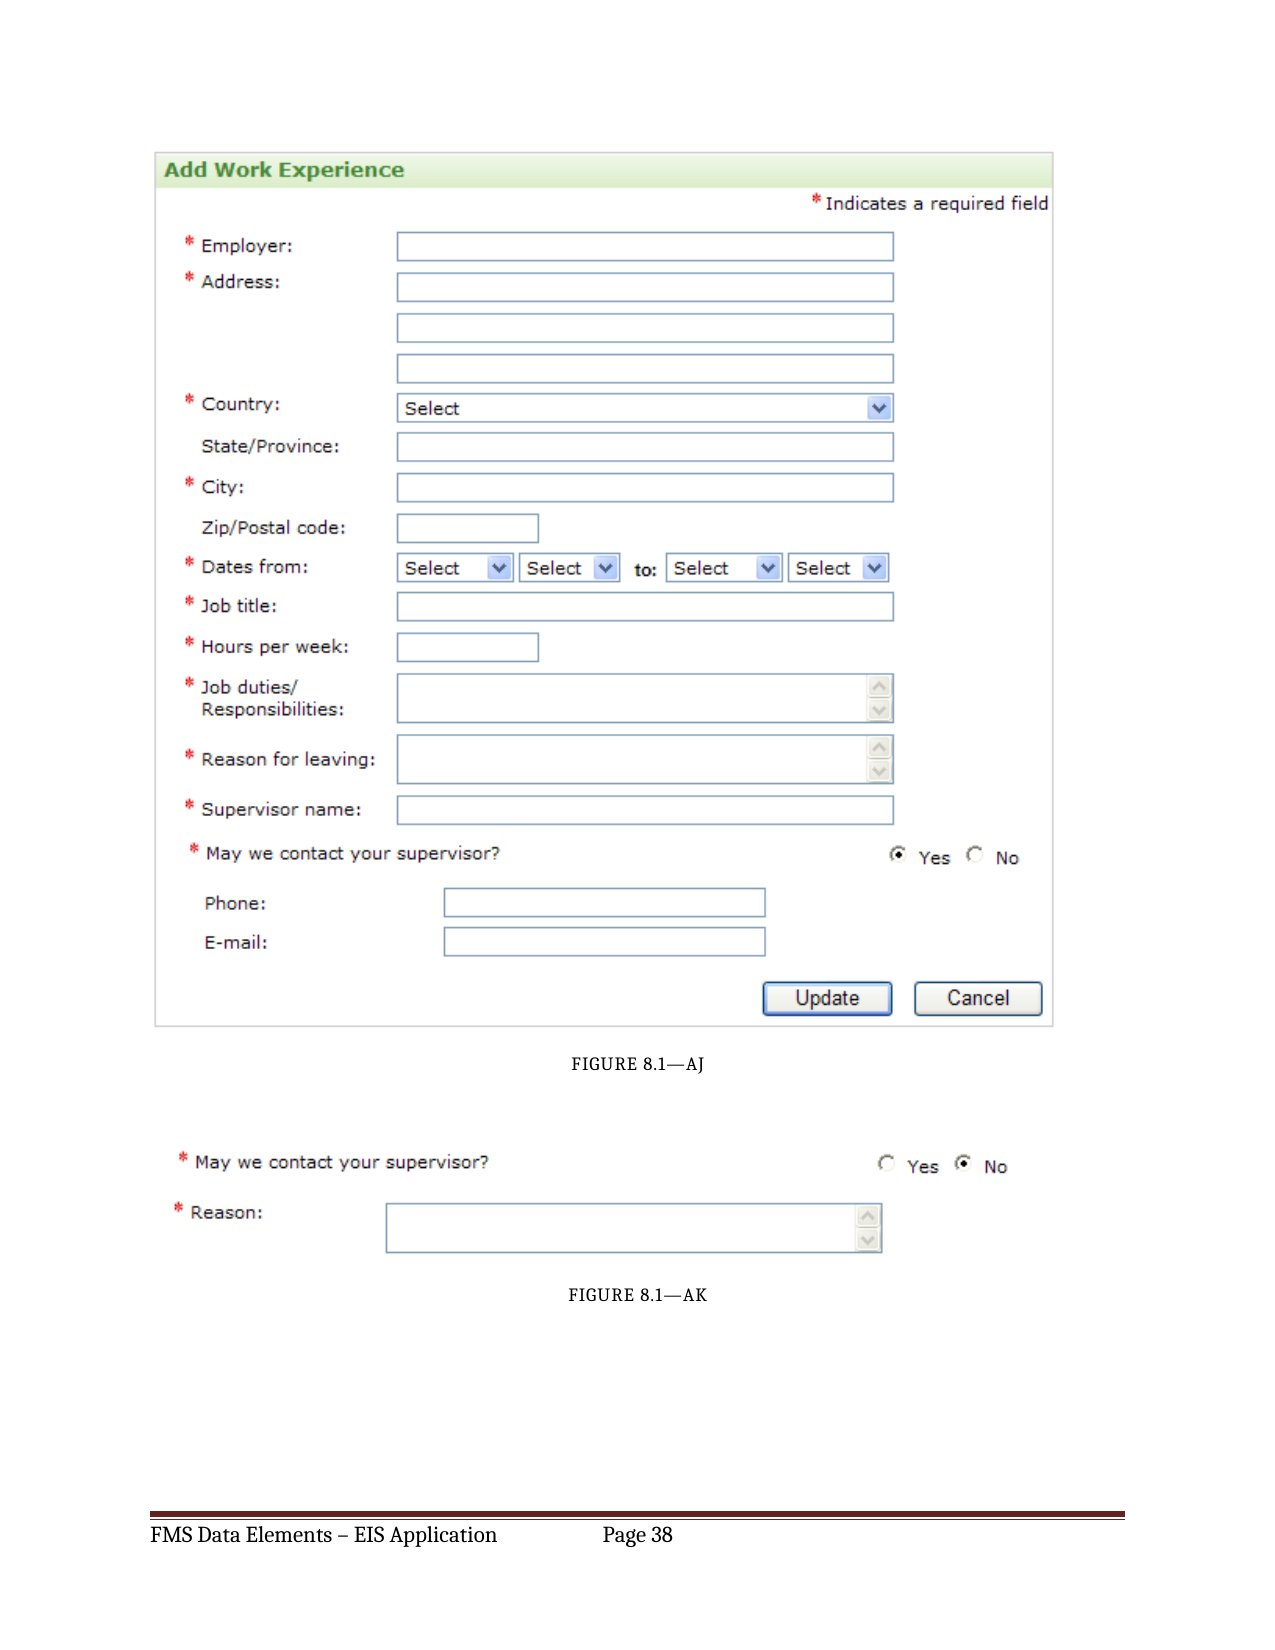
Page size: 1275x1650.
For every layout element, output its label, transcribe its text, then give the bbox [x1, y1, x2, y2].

picture [150, 150, 1057, 1032]
picture [150, 1145, 1036, 1263]
